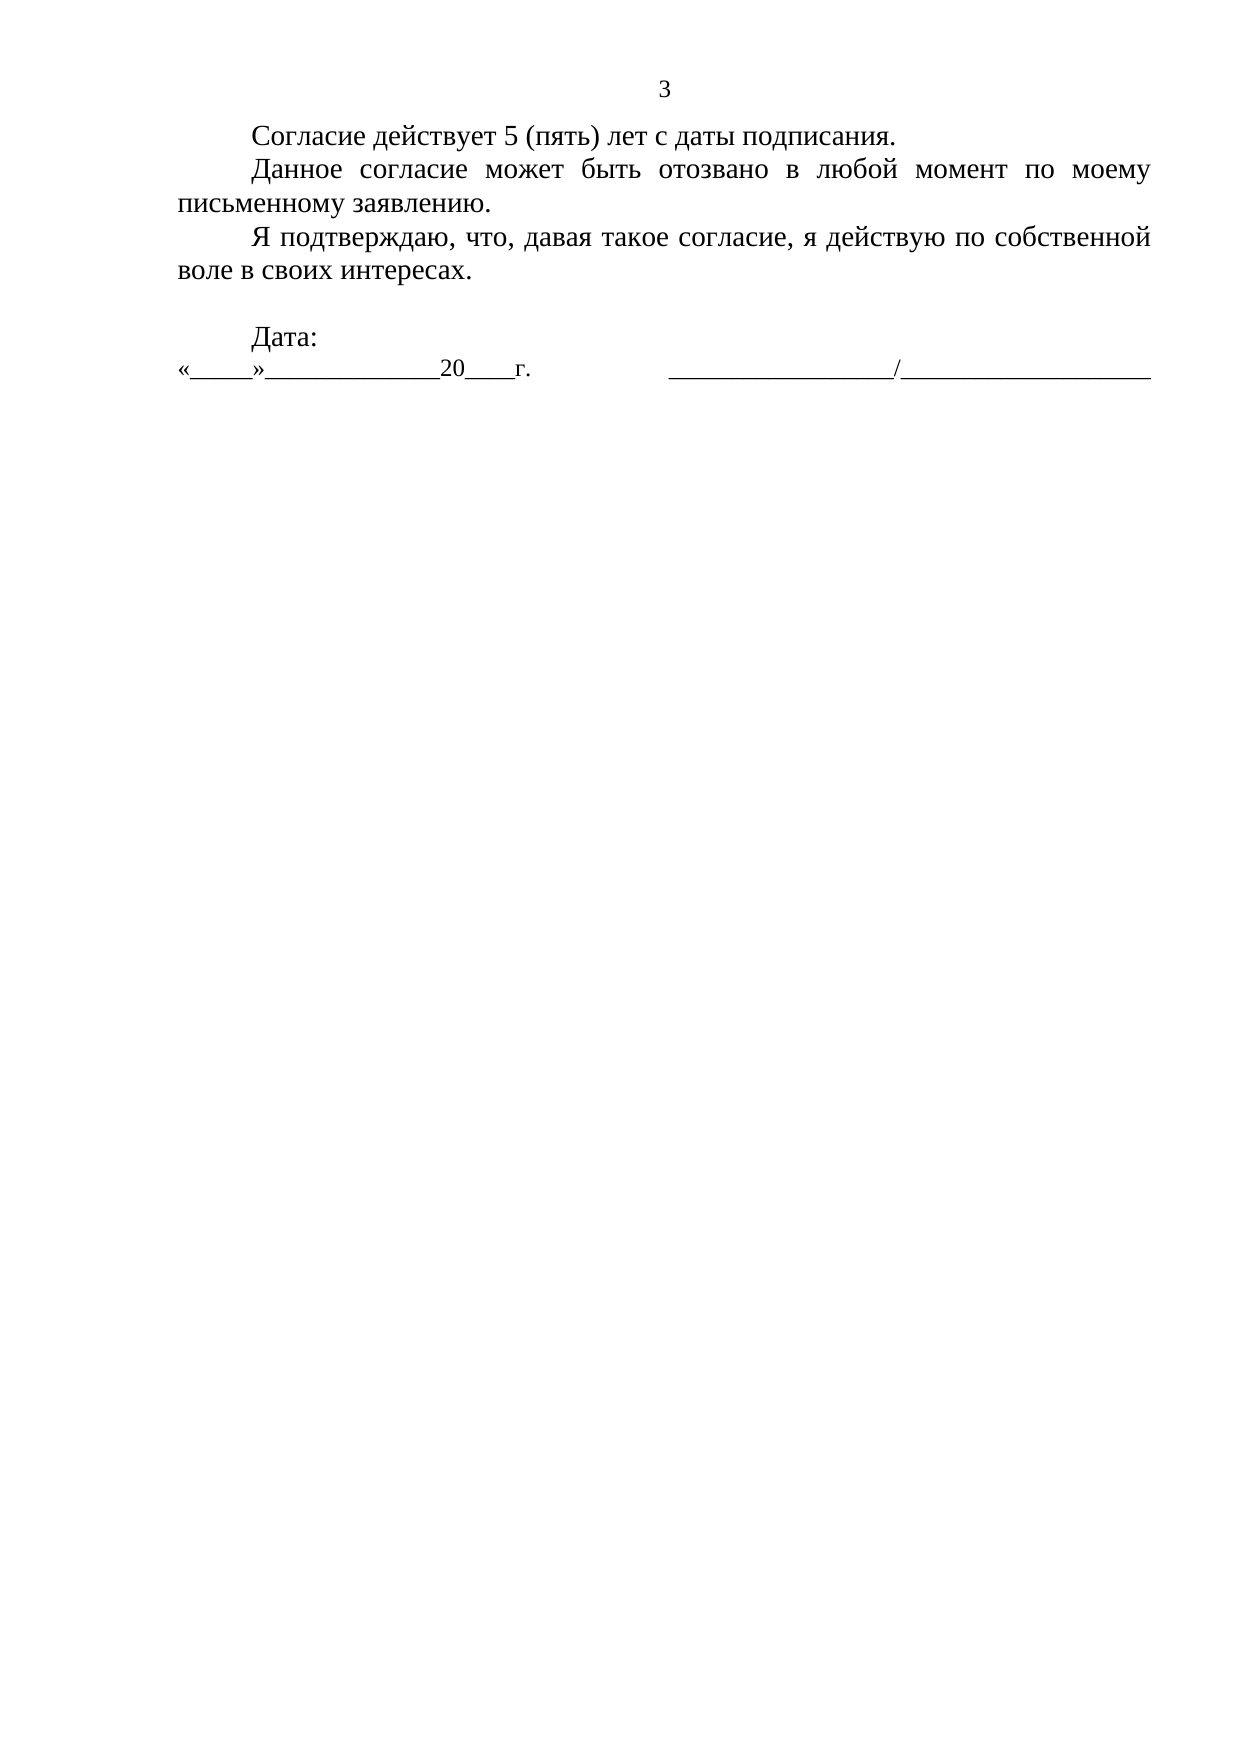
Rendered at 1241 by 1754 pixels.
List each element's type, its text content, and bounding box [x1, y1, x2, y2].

text Я подтверждаю, что, давая такое согласие, я действую по собственной воле в своих интересах. [177, 219, 1152, 286]
text Данное согласие может быть отозвано в любой момент по моему письменному заявлению. [177, 152, 1152, 219]
text Согласие действует 5 (пять) лет с даты подписания. [177, 118, 1152, 152]
text Дата: [177, 319, 1152, 353]
text «_____»______________20____г. __________________/____________________ [177, 353, 1152, 382]
